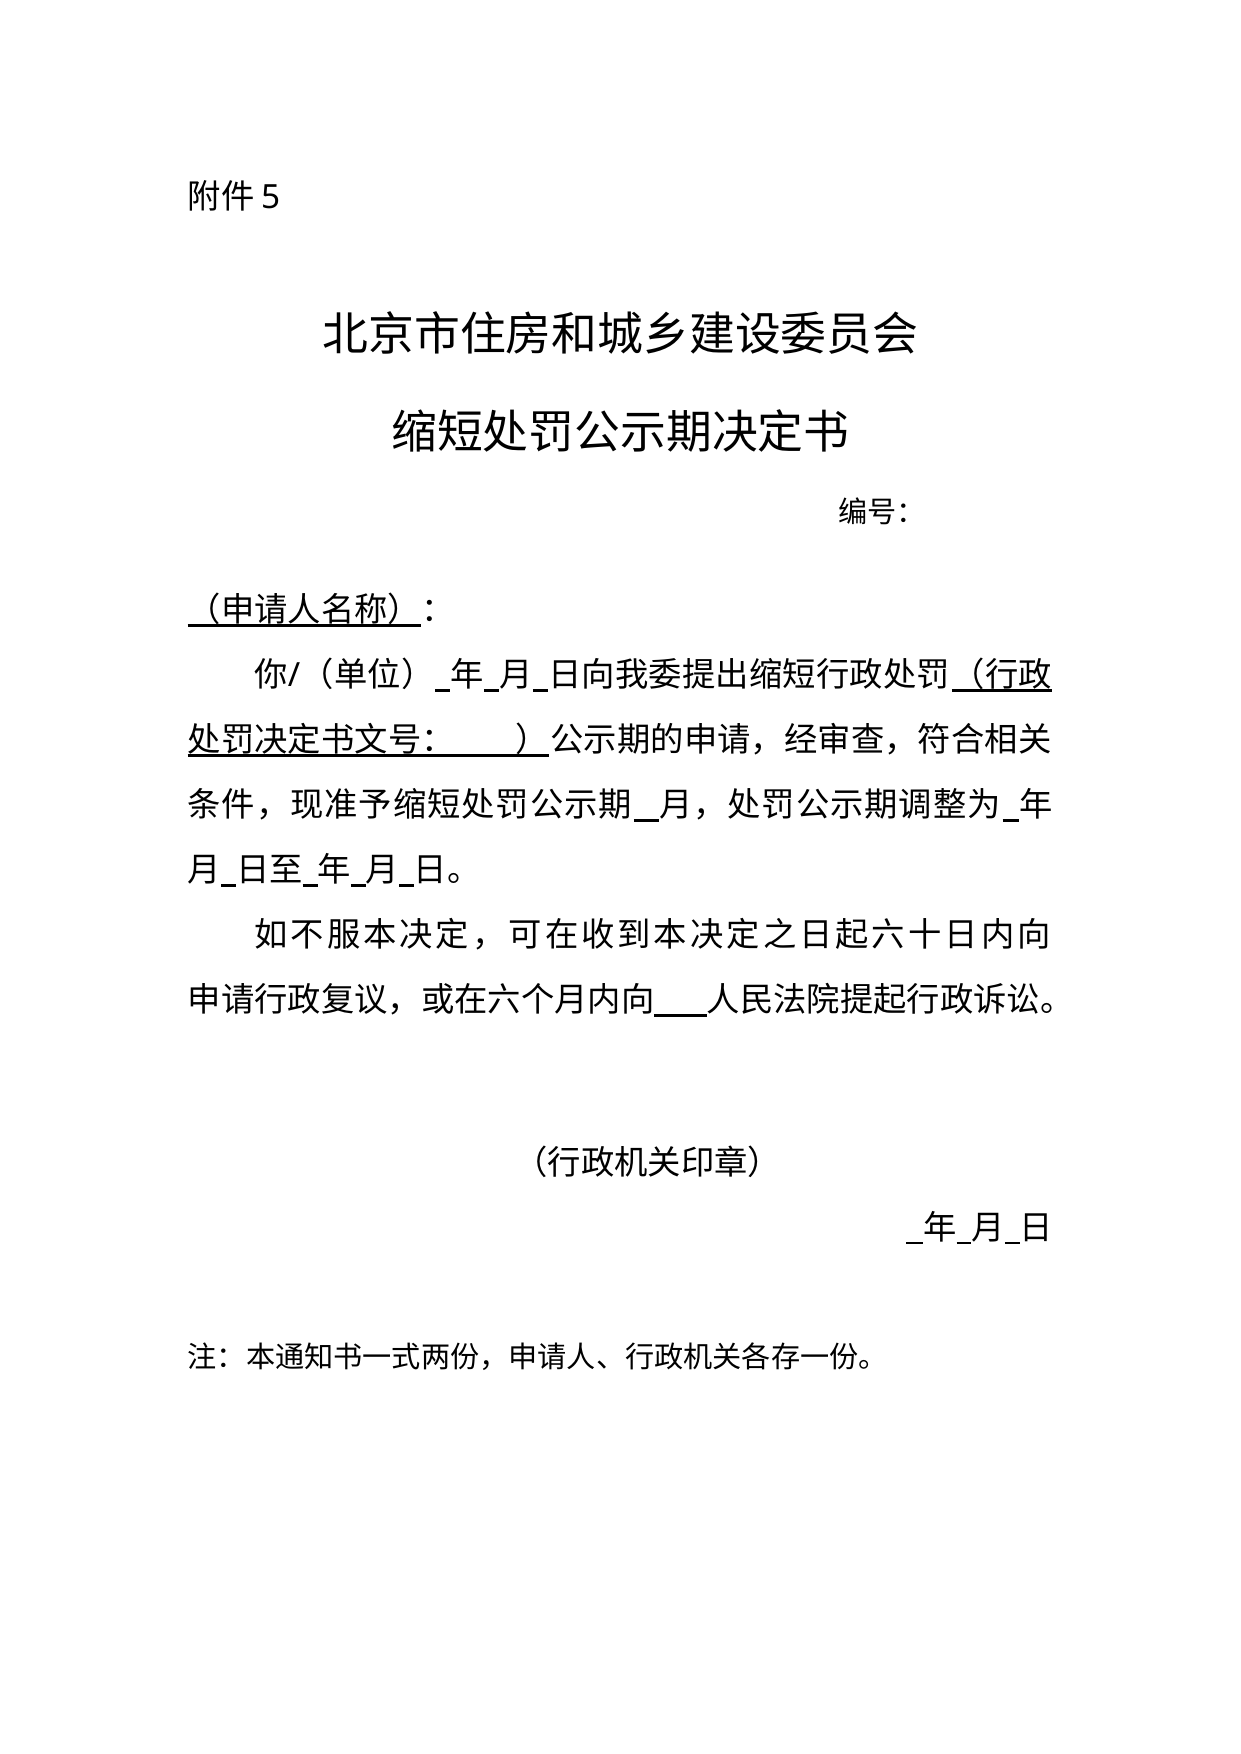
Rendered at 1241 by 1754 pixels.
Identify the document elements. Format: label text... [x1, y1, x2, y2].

text 编号： [187, 477, 1053, 542]
text 你/（单位） 年 月 日向我委提出缩短行政处罚（行政处罚决定书文号： ）公示期的申请，经审查，符合相关条件，现准予缩短处罚公示期 月，处罚公示期调整为 年 月 日至 年 月 日。 [187, 640, 1053, 900]
text 缩短处罚公示期决定书 [187, 380, 1053, 477]
text （申请人名称）： [187, 575, 1053, 640]
text 如不服本决定，可在收到本决定之日起六十日内向 申请行政复议，或在六个月内向 人民法院提起行政诉讼。 [187, 900, 1053, 1030]
text 附件5 [187, 162, 1053, 227]
text （行政机关印章） [187, 1127, 1053, 1192]
text 北京市住房和城乡建设委员会 [187, 282, 1053, 380]
text 注：本通知书一式两份，申请人、行政机关各存一份。 [187, 1322, 1053, 1387]
text 年 月 日 [187, 1192, 1053, 1257]
